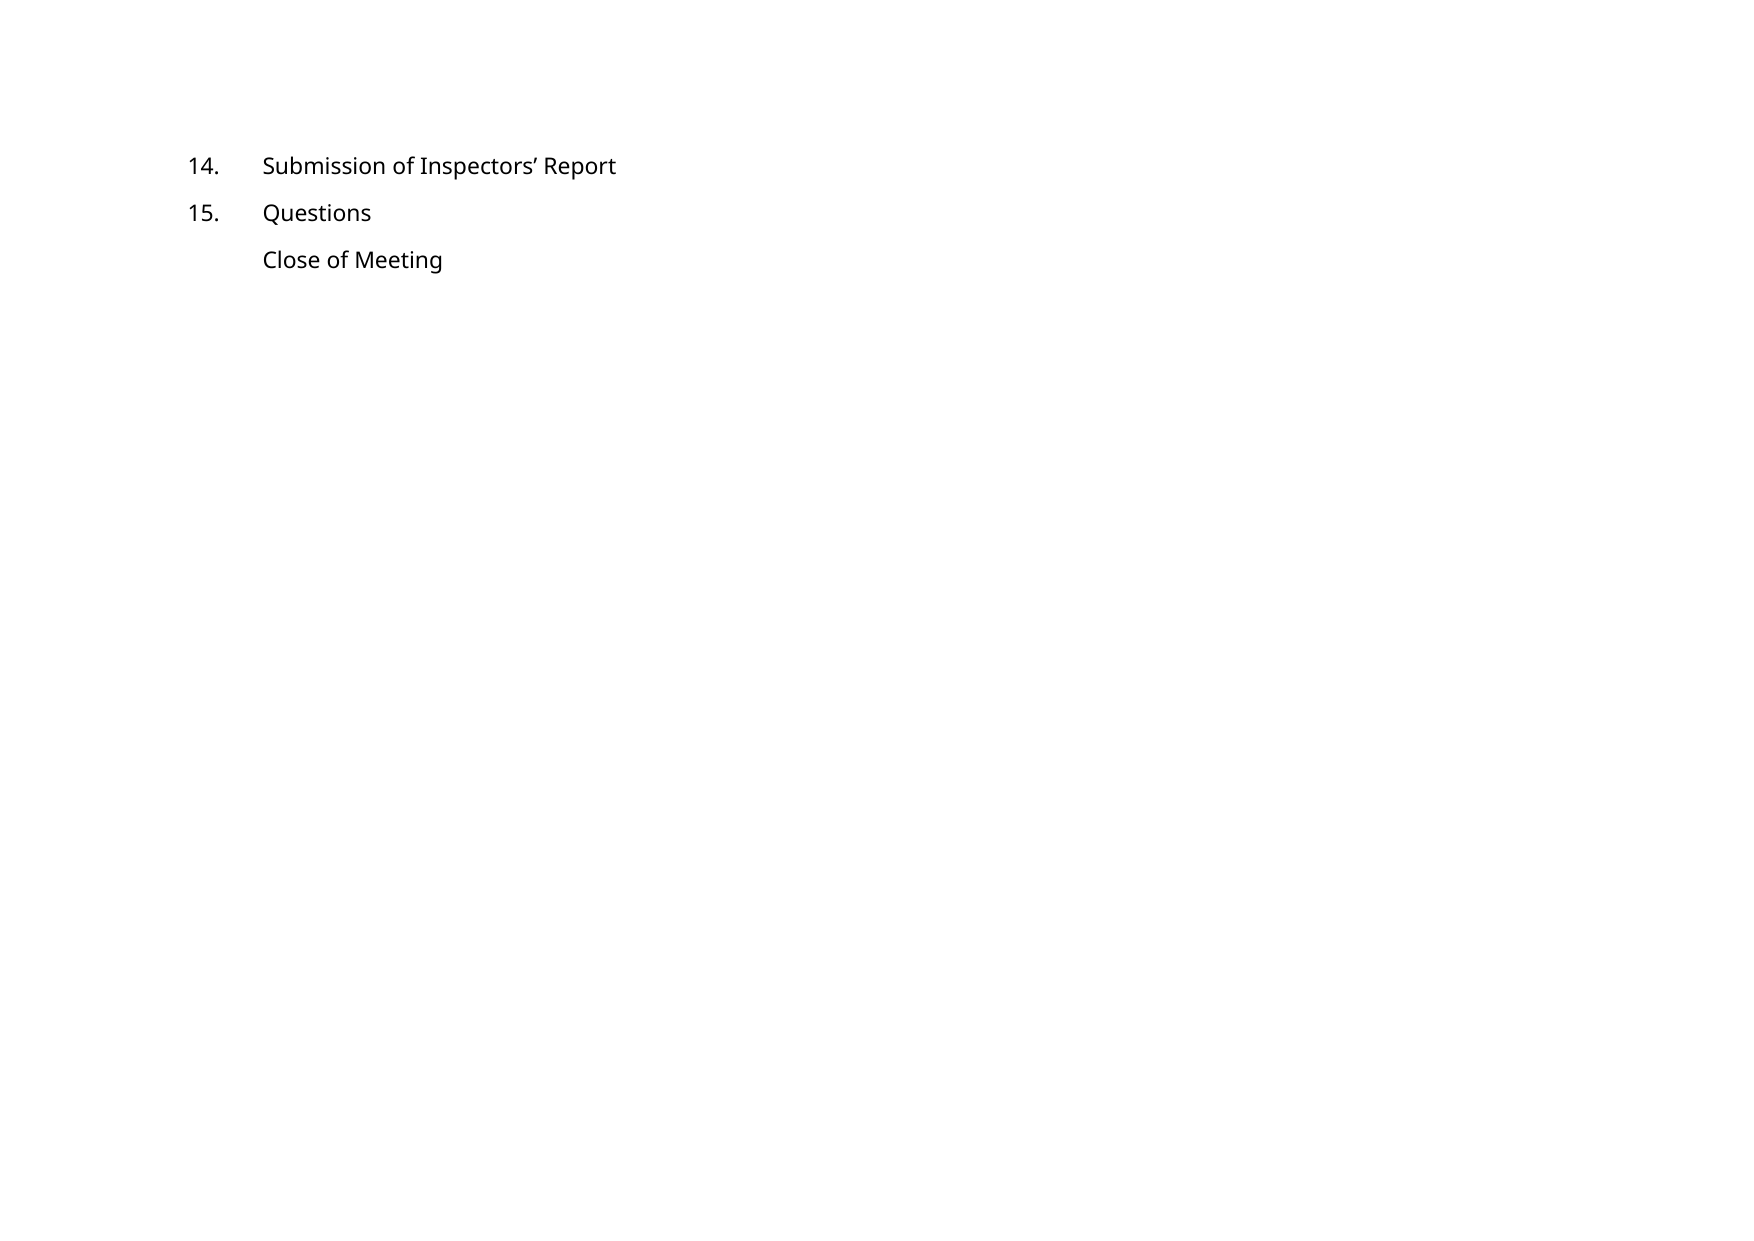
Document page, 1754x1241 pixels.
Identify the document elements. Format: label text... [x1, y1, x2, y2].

text Close of Meeting [262, 244, 840, 275]
list Submission of Inspectors’ Report [187, 150, 840, 181]
list Questions [187, 197, 840, 228]
